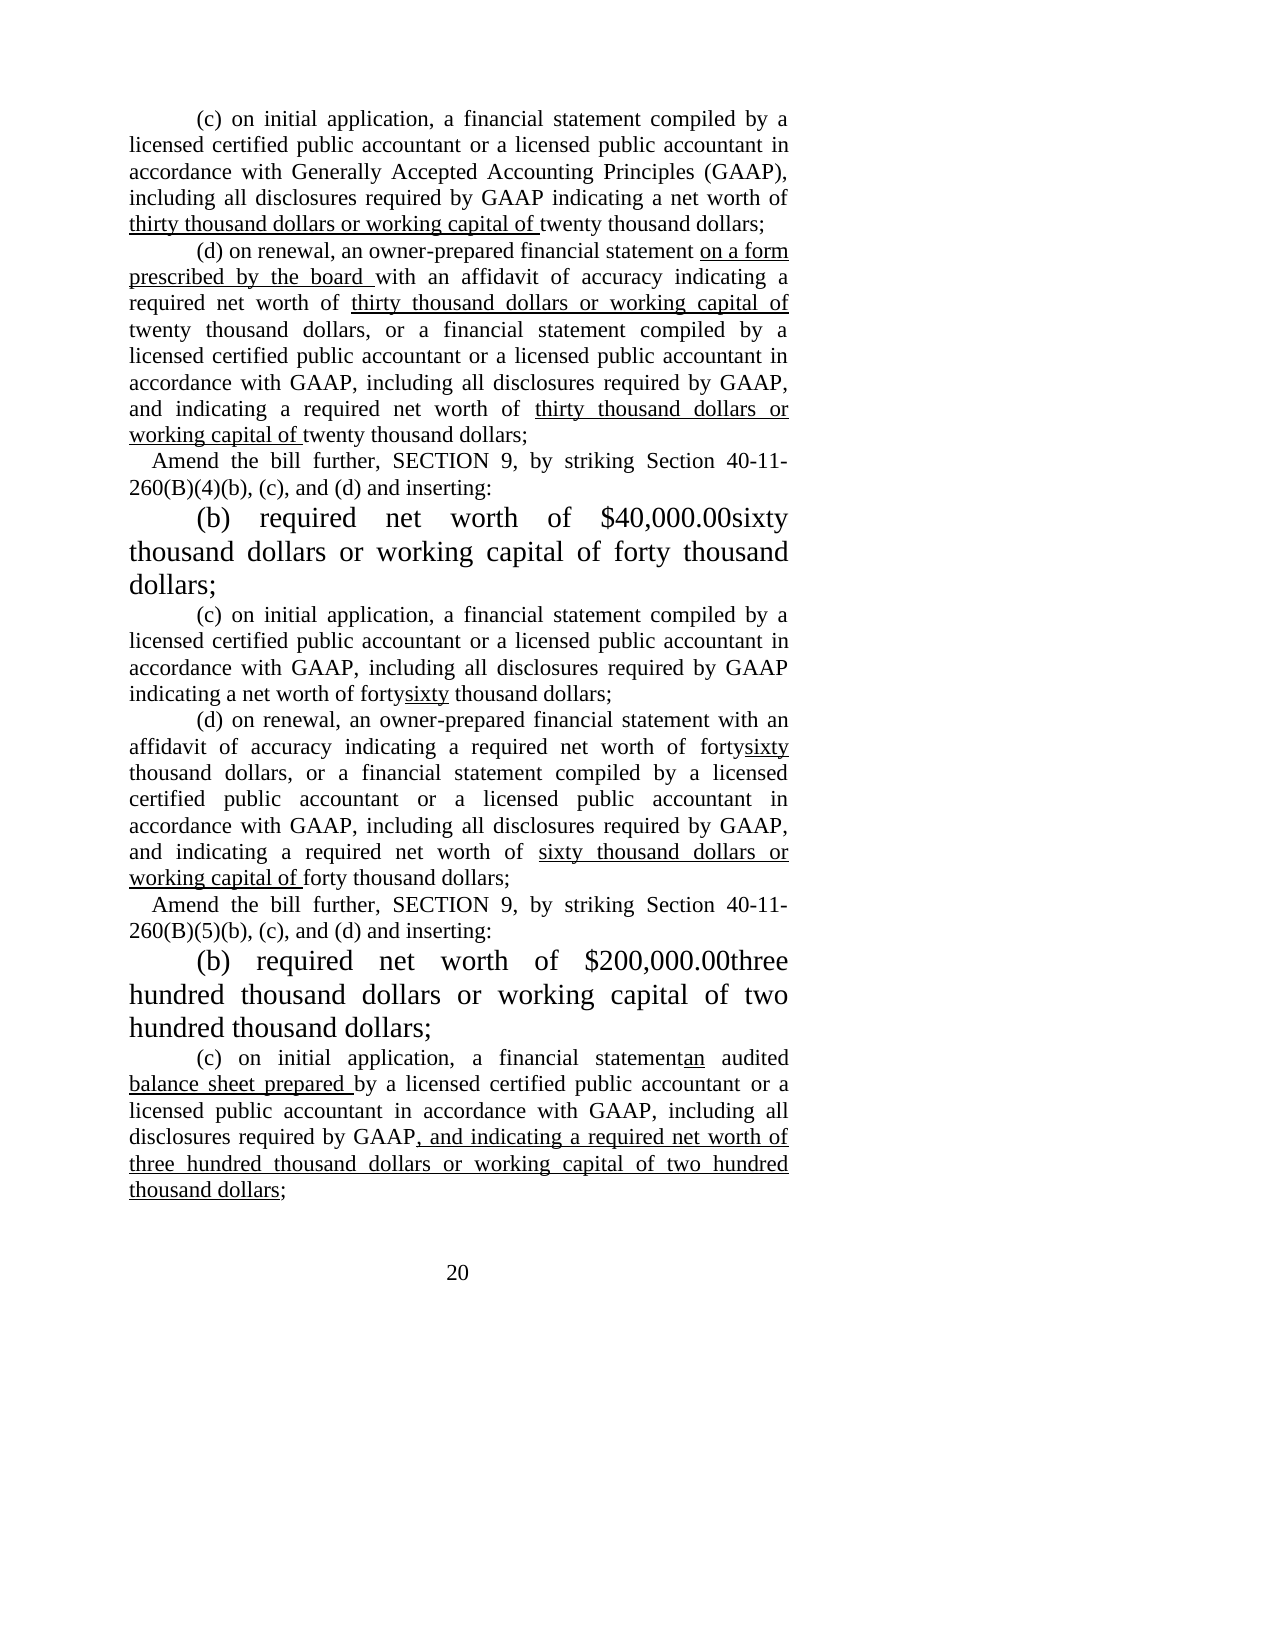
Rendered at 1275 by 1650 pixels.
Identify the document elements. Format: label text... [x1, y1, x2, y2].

text Amend the bill further, SECTION 9, by striking Section 40-11-260(B)(4)(b), (c), and (d) and inserting: [129, 448, 789, 500]
text Amend the bill further, SECTION 9, by striking Section 40-11-260(B)(5)(b), (c), and (d) and inserting: [129, 891, 789, 943]
